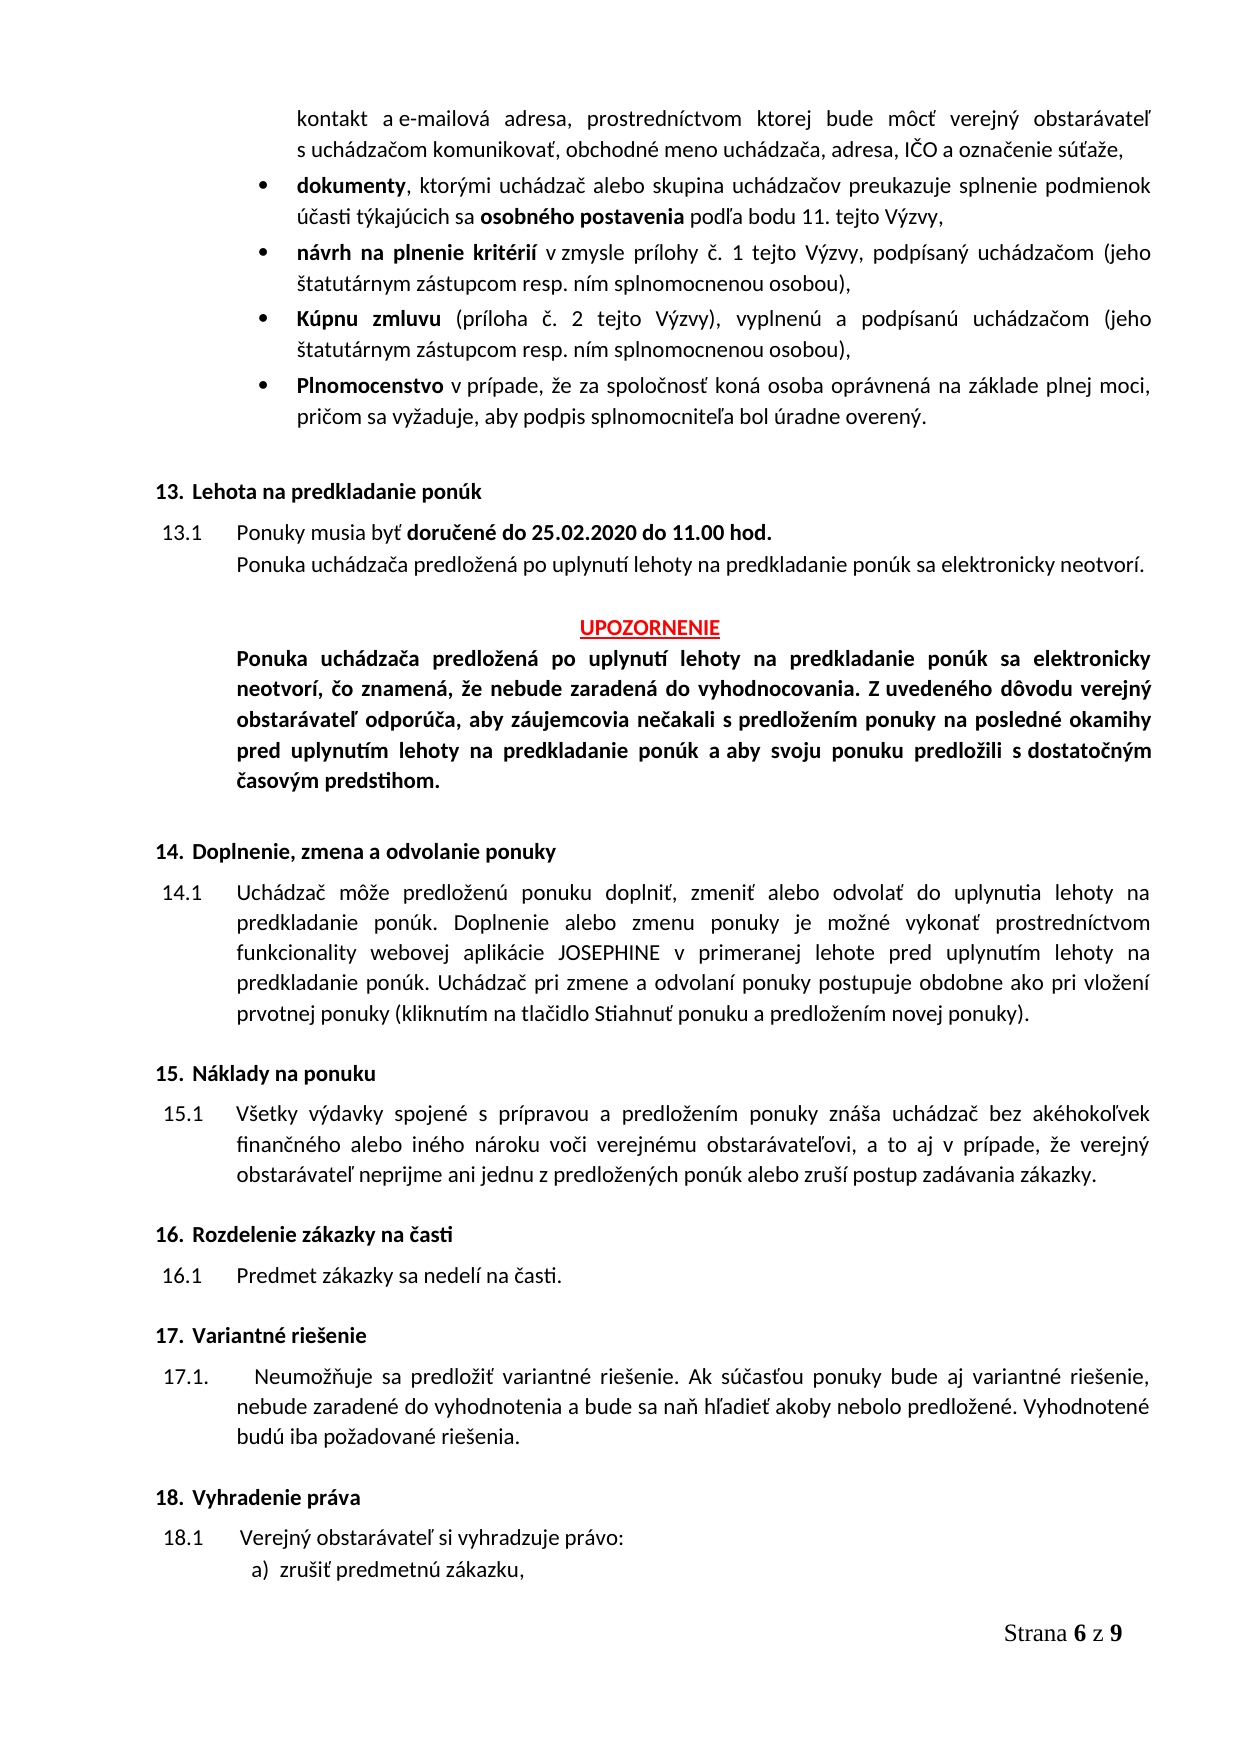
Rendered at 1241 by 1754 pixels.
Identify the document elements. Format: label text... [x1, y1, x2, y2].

list Rozdelenie zákazky na časti [155, 1220, 1152, 1248]
list Predmet zákazky sa nedelí na časti. [161, 1261, 1152, 1289]
text a) zrušiť predmetnú zákazku, [149, 1555, 1122, 1583]
list Uchádzač môže predloženú ponuku doplniť, zmeniť alebo odvolať do uplynutia lehoty na predkladanie ponúk. Doplnenie alebo zmenu ponuky je možné vykonať prostredníctvom funkcionality webovej aplikácie JOSEPHINE v primeranej lehote pred uplynutím lehoty na predkladanie ponúk. Uchádzač pri zmene a odvolaní ponuky postupuje obdobne ako pri vložení prvotnej ponuky (kliknutím na tlačidlo Stiahnuť ponuku a predložením novej ponuky). [161, 878, 1152, 1027]
list návrh na plnenie kritérií v zmysle prílohy č. 1 tejto Výzvy, podpísaný uchádzačom (jeho štatutárnym zástupcom resp. ním splnomocnenou osobou), [259, 238, 1152, 297]
list Vyhradenie práva [155, 1483, 1152, 1511]
list 15.1 Všetky výdavky spojené s prípravou a predložením ponuky znáša uchádzač bez akéhokoľvek finančného alebo iného nároku voči verejnému obstarávateľovi, a to aj v prípade, že verejný obstarávateľ neprijme ani jednu z predložených ponúk alebo zruší postup zadávania zákazky. [163, 1099, 1152, 1188]
text Ponuka uchádzača predložená po uplynutí lehoty na predkladanie ponúk sa elektronicky neotvorí. [236, 550, 1152, 578]
list Náklady na ponuku [155, 1059, 1152, 1087]
list Plnomocenstvo v prípade, že za spoločnosť koná osoba oprávnená na základe plnej moci, pričom sa vyžaduje, aby podpis splnomocniteľa bol úradne overený. [259, 371, 1152, 430]
list 17.1. Neumožňuje sa predložiť variantné riešenie. Ak súčasťou ponuky bude aj variantné riešenie, nebude zaradené do vyhodnotenia a bude sa naň hľadieť akoby nebolo predložené. Vyhodnotené budú iba požadované riešenia. [163, 1362, 1152, 1450]
list Variantné riešenie [155, 1321, 1152, 1349]
list Ponuka uchádzača predložená po uplynutí lehoty na predkladanie ponúk sa elektronicky neotvorí, čo znamená, že nebude zaradená do vyhodnocovania. Z uvedeného dôvodu verejný obstarávateľ odporúča, aby záujemcovia nečakali s predložením ponuky na posledné okamihy pred uplynutím lehoty na predkladanie ponúk a aby svoju ponuku predložili s dostatočným časovým predstihom. [236, 644, 1152, 795]
list Kúpnu zmluvu (príloha č. 2 tejto Výzvy), vyplnenú a podpísanú uchádzačom (jeho štatutárnym zástupcom resp. ním splnomocnenou osobou), [259, 304, 1152, 363]
text 18.1 Verejný obstarávateľ si vyhradzuje právo: [163, 1523, 1122, 1551]
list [259, 104, 1152, 163]
list Doplnenie, zmena a odvolanie ponuky [155, 837, 1152, 865]
text UPOZORNENIE [148, 613, 1152, 641]
subtitle Lehota na predkladanie ponúk [155, 477, 1123, 506]
list Ponuky musia byť doručené do 25.02.2020 do 11.00 hod. [161, 518, 1123, 546]
list dokumenty, ktorými uchádzač alebo skupina uchádzačov preukazuje splnenie podmienok účasti týkajúcich sa osobného postavenia podľa bodu 11. tejto Výzvy, [259, 171, 1152, 230]
